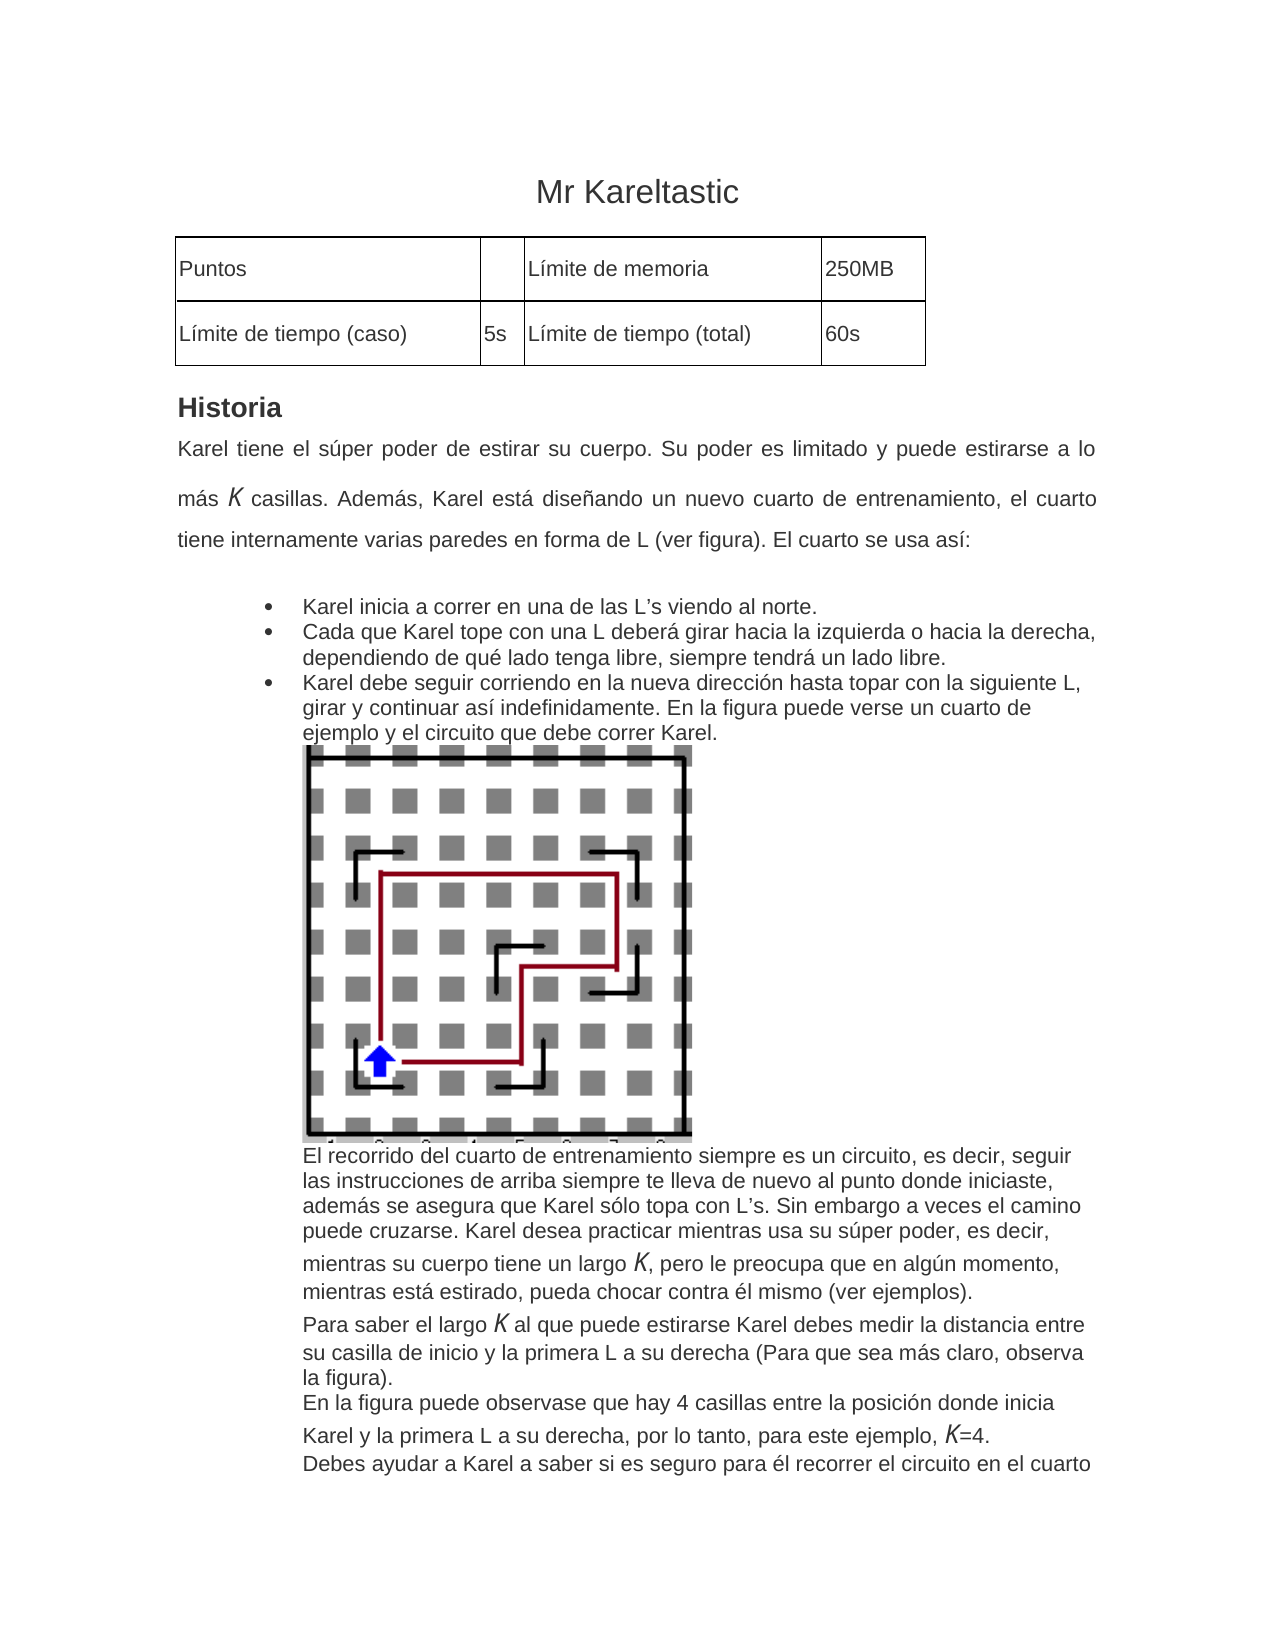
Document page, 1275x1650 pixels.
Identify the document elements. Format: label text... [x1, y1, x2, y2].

table_header 250MB [822, 238, 925, 300]
table_header Límite de memoria [525, 238, 821, 300]
list Karel inicia a correr en una de las L’s viendo al norte. [265, 594, 1098, 619]
table_header [481, 238, 524, 300]
table_cell Límite de tiempo (total) [525, 302, 821, 364]
text Mr Kareltastic [202, 173, 1073, 211]
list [265, 670, 1098, 1476]
text Historia [177, 391, 1098, 423]
table_cell 60s [822, 302, 925, 364]
table_header Puntos [176, 238, 480, 300]
table_cell 5s [481, 302, 524, 364]
picture [302, 745, 693, 1143]
text Karel tiene el súper poder de estirar su cuerpo. Su poder es limitado y puede estirarse a lo más K casillas. Además, Karel está diseñando un nuevo cuarto de entrenamiento, el cuarto tiene internamente varias paredes en forma de L (ver figura). El cuarto se usa así: [177, 436, 1098, 552]
list Cada que Karel tope con una L deberá girar hacia la izquierda o hacia la derecha, dependiendo de qué lado tenga libre, siempre tendrá un lado libre. [265, 619, 1098, 670]
table_cell Límite de tiempo (caso) [176, 301, 480, 364]
